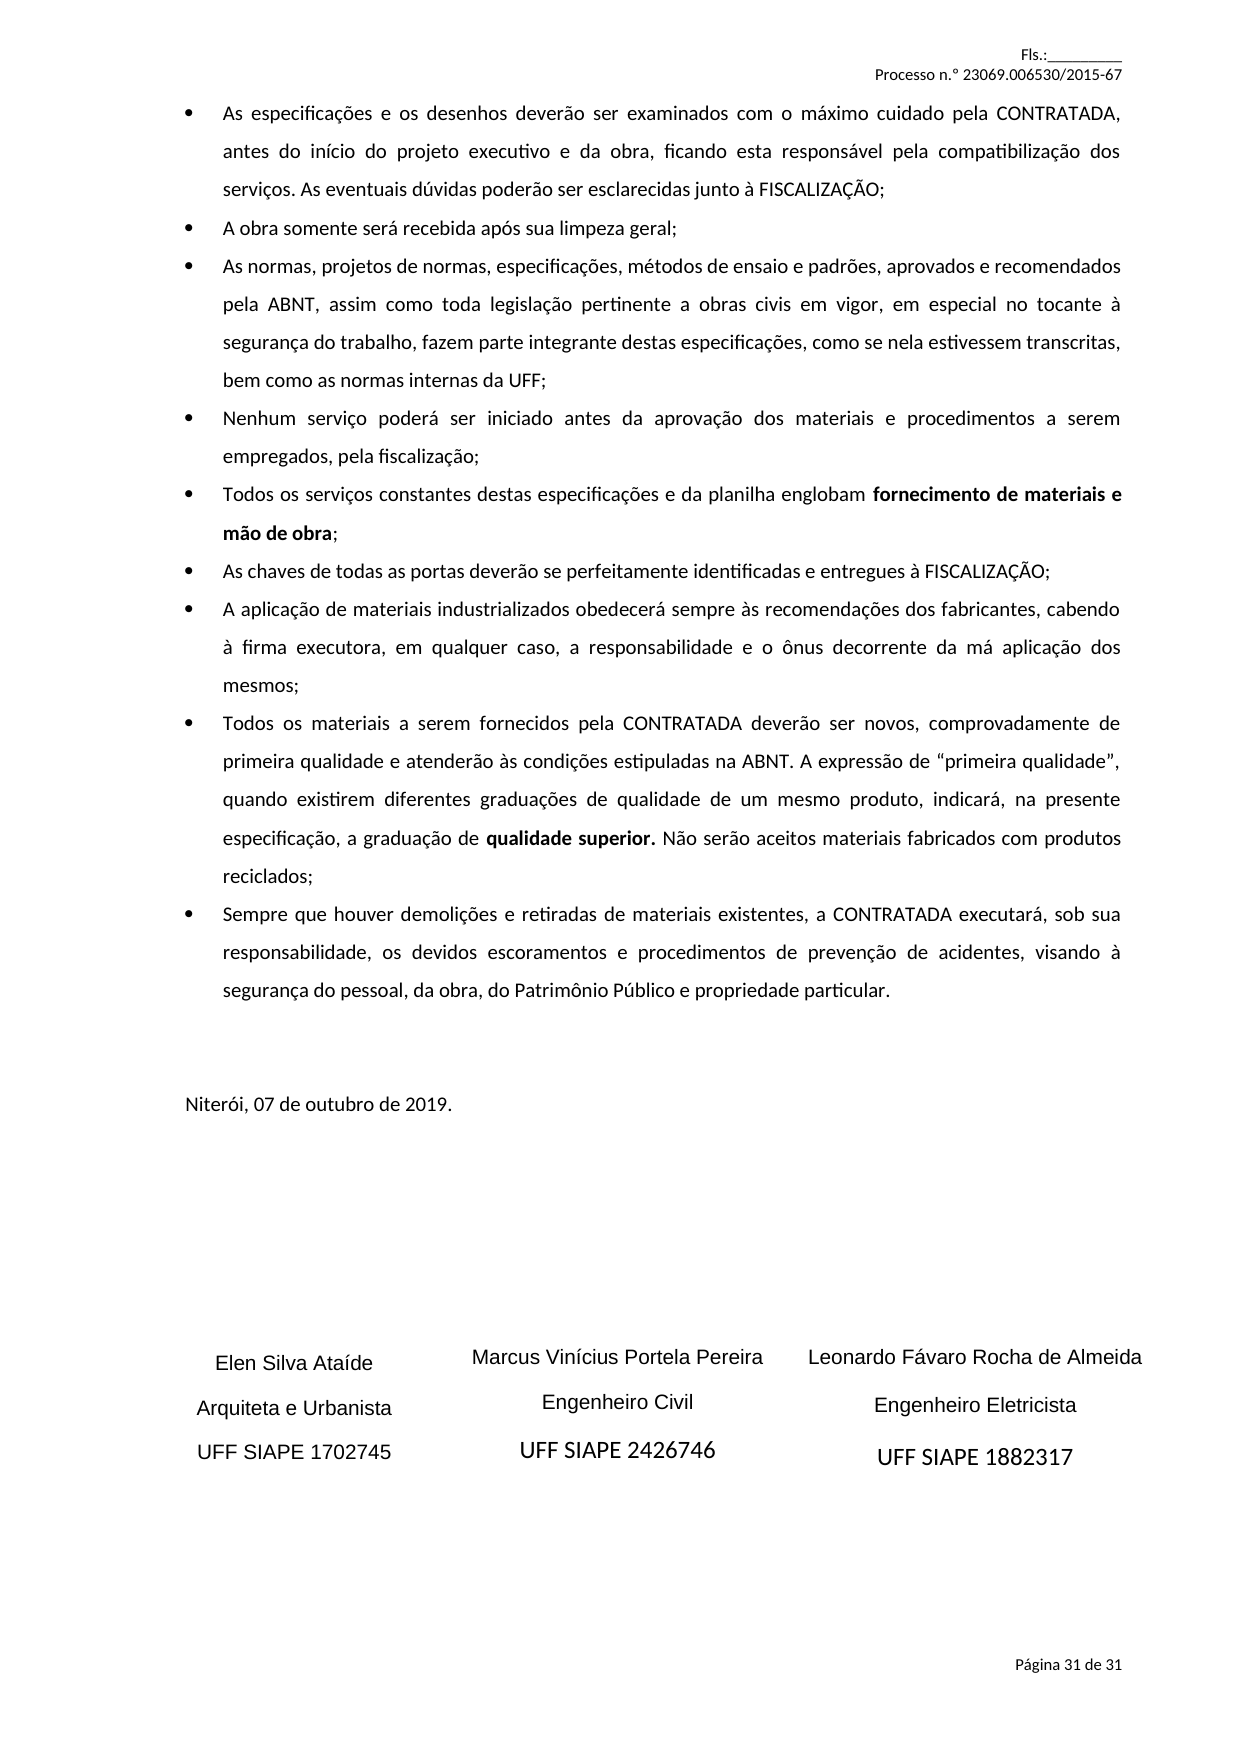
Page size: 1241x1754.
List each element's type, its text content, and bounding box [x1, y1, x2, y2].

list Sempre que houver demolições e retiradas de materiais existentes, a CONTRATADA executará, sob sua responsabilidade, os devidos escoramentos e procedimentos de prevenção de acidentes, visando à segurança do pessoal, da obra, do Patrimônio Público e propriedade particular. [185, 901, 1122, 1003]
list A obra somente será recebida após sua limpeza geral; [185, 215, 1122, 240]
text Niterói, 07 de outubro de 2019. [148, 1092, 1122, 1117]
list As chaves de todas as portas deverão se perfeitamente identificadas e entregues à FISCALIZAÇÃO; [185, 558, 1122, 583]
list Nenhum serviço poderá ser iniciado antes da aprovação dos materiais e procedimentos a serem empregados, pela fiscalização; [185, 405, 1122, 469]
list As especificações e os desenhos deverão ser examinados com o máximo cuidado pela CONTRATADA, antes do início do projeto executivo e da obra, ficando esta responsável pela compatibilização dos serviços. As eventuais dúvidas poderão ser esclarecidas junto à FISCALIZAÇÃO; [185, 100, 1122, 202]
list Todos os materiais a serem fornecidos pela CONTRATADA deverão ser novos, comprovadamente de primeira qualidade e atenderão às condições estipuladas na ABNT. A expressão de “primeira qualidade”, quando existirem diferentes graduações de qualidade de um mesmo produto, indicará, na presente especificação, a graduação de qualidade superior. Não serão aceitos materiais fabricados com produtos reciclados; [185, 710, 1122, 888]
list Todos os serviços constantes destas especificações e da planilha englobam fornecimento de materiais e mão de obra; [185, 482, 1122, 545]
list A aplicação de materiais industrializados obedecerá sempre às recomendações dos fabricantes, cabendo à firma executora, em qualquer caso, a responsabilidade e o ônus decorrente da má aplicação dos mesmos; [185, 596, 1122, 698]
list As normas, projetos de normas, especificações, métodos de ensaio e padrões, aprovados e recomendados pela ABNT, assim como toda legislação pertinente a obras civis em vigor, em especial no tocante à segurança do trabalho, fazem parte integrante destas especificações, como se nela estivessem transcritas, bem como as normas internas da UFF; [185, 253, 1122, 393]
